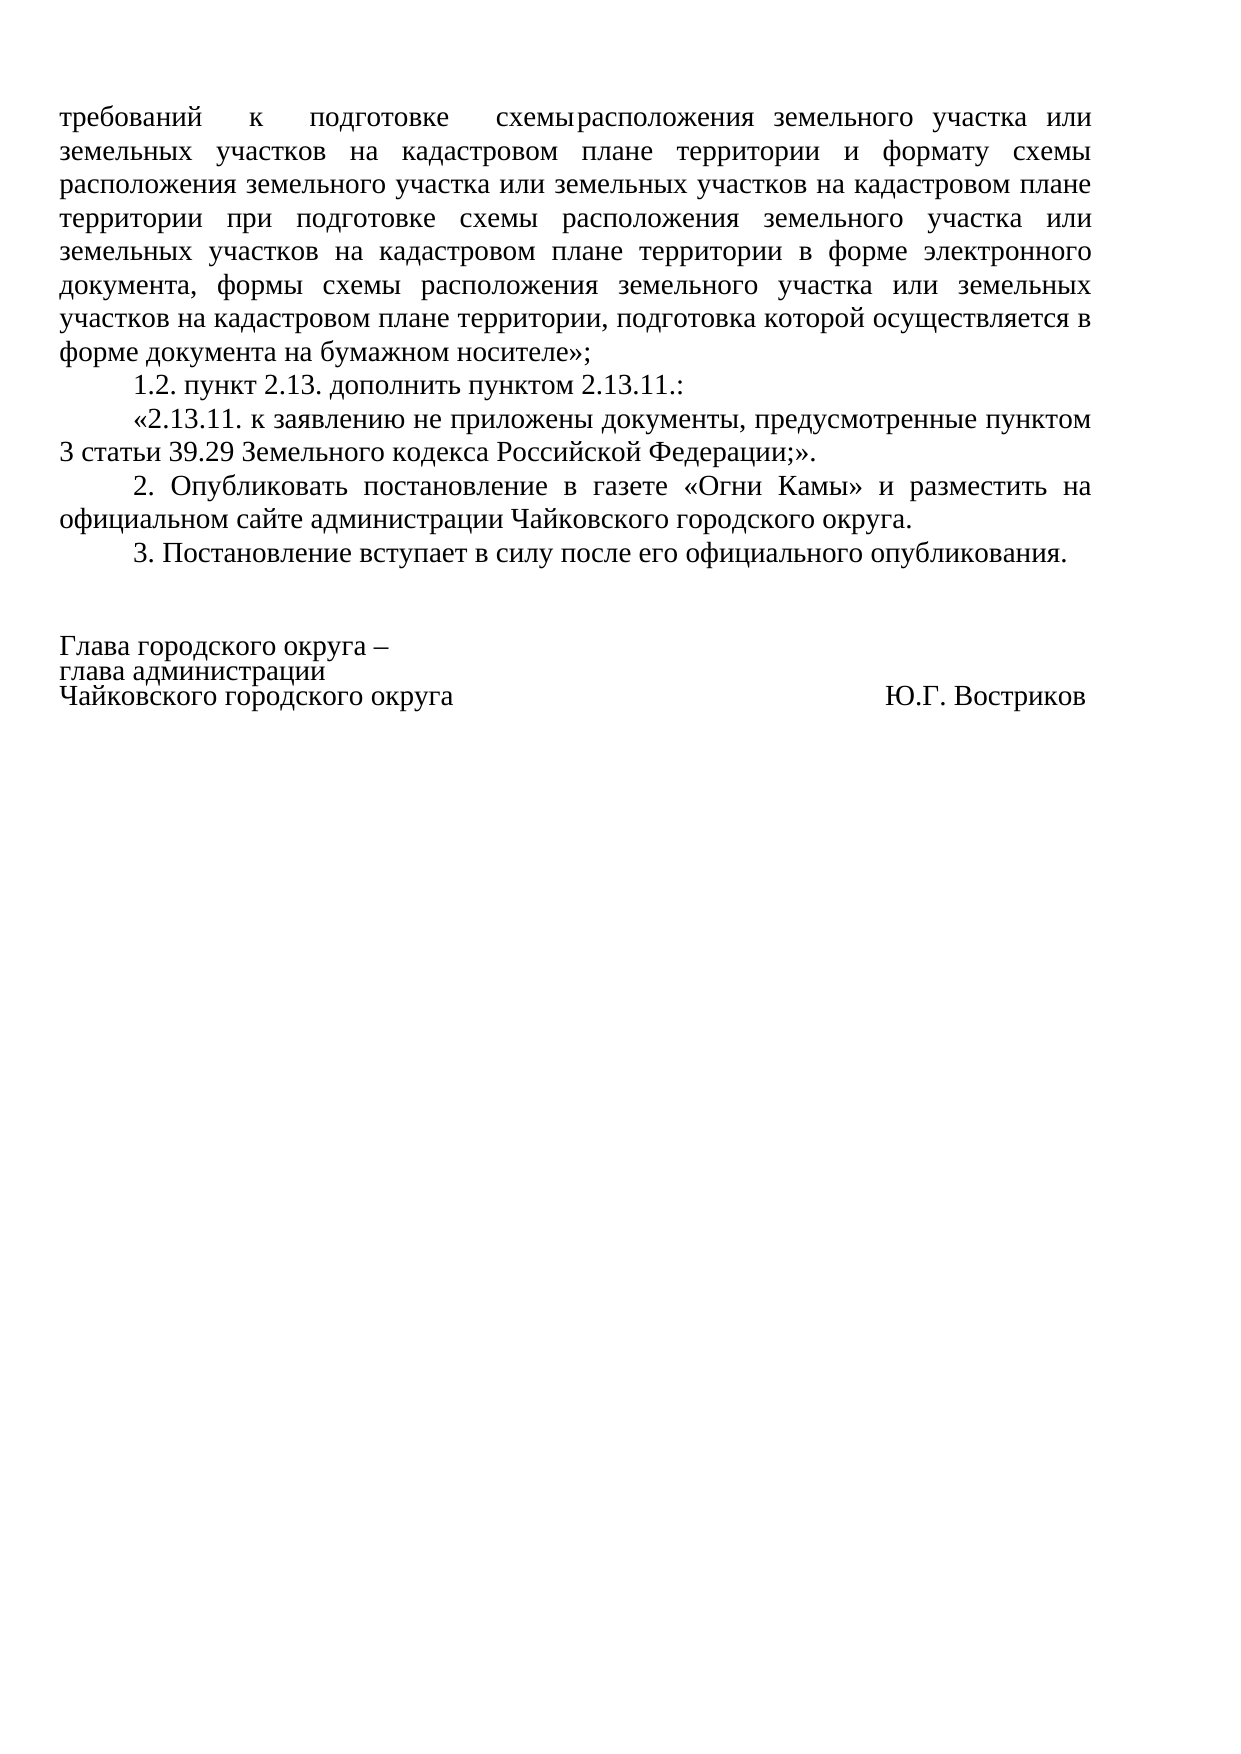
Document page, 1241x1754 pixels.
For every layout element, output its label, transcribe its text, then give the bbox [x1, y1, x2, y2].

text глава администрации [59, 661, 1092, 686]
text 2. Опубликовать постановление в газете «Огни Камы» и разместить на официальном сайте администрации Чайковского городского округа. [59, 468, 1092, 535]
text «2.13.11. к заявлению не приложены документы, предусмотренные пунктом 3 статьи 39.29 Земельного кодекса Российской Федерации;». [59, 401, 1092, 468]
text Чайковского городского округа Ю.Г. Востриков [59, 686, 1092, 711]
text 1.2. пункт 2.13. дополнить пунктом 2.13.11.: [59, 367, 1092, 401]
text Глава городского округа – [59, 636, 1092, 661]
text 3. Постановление вступает в силу после его официального опубликования. [59, 535, 1092, 569]
